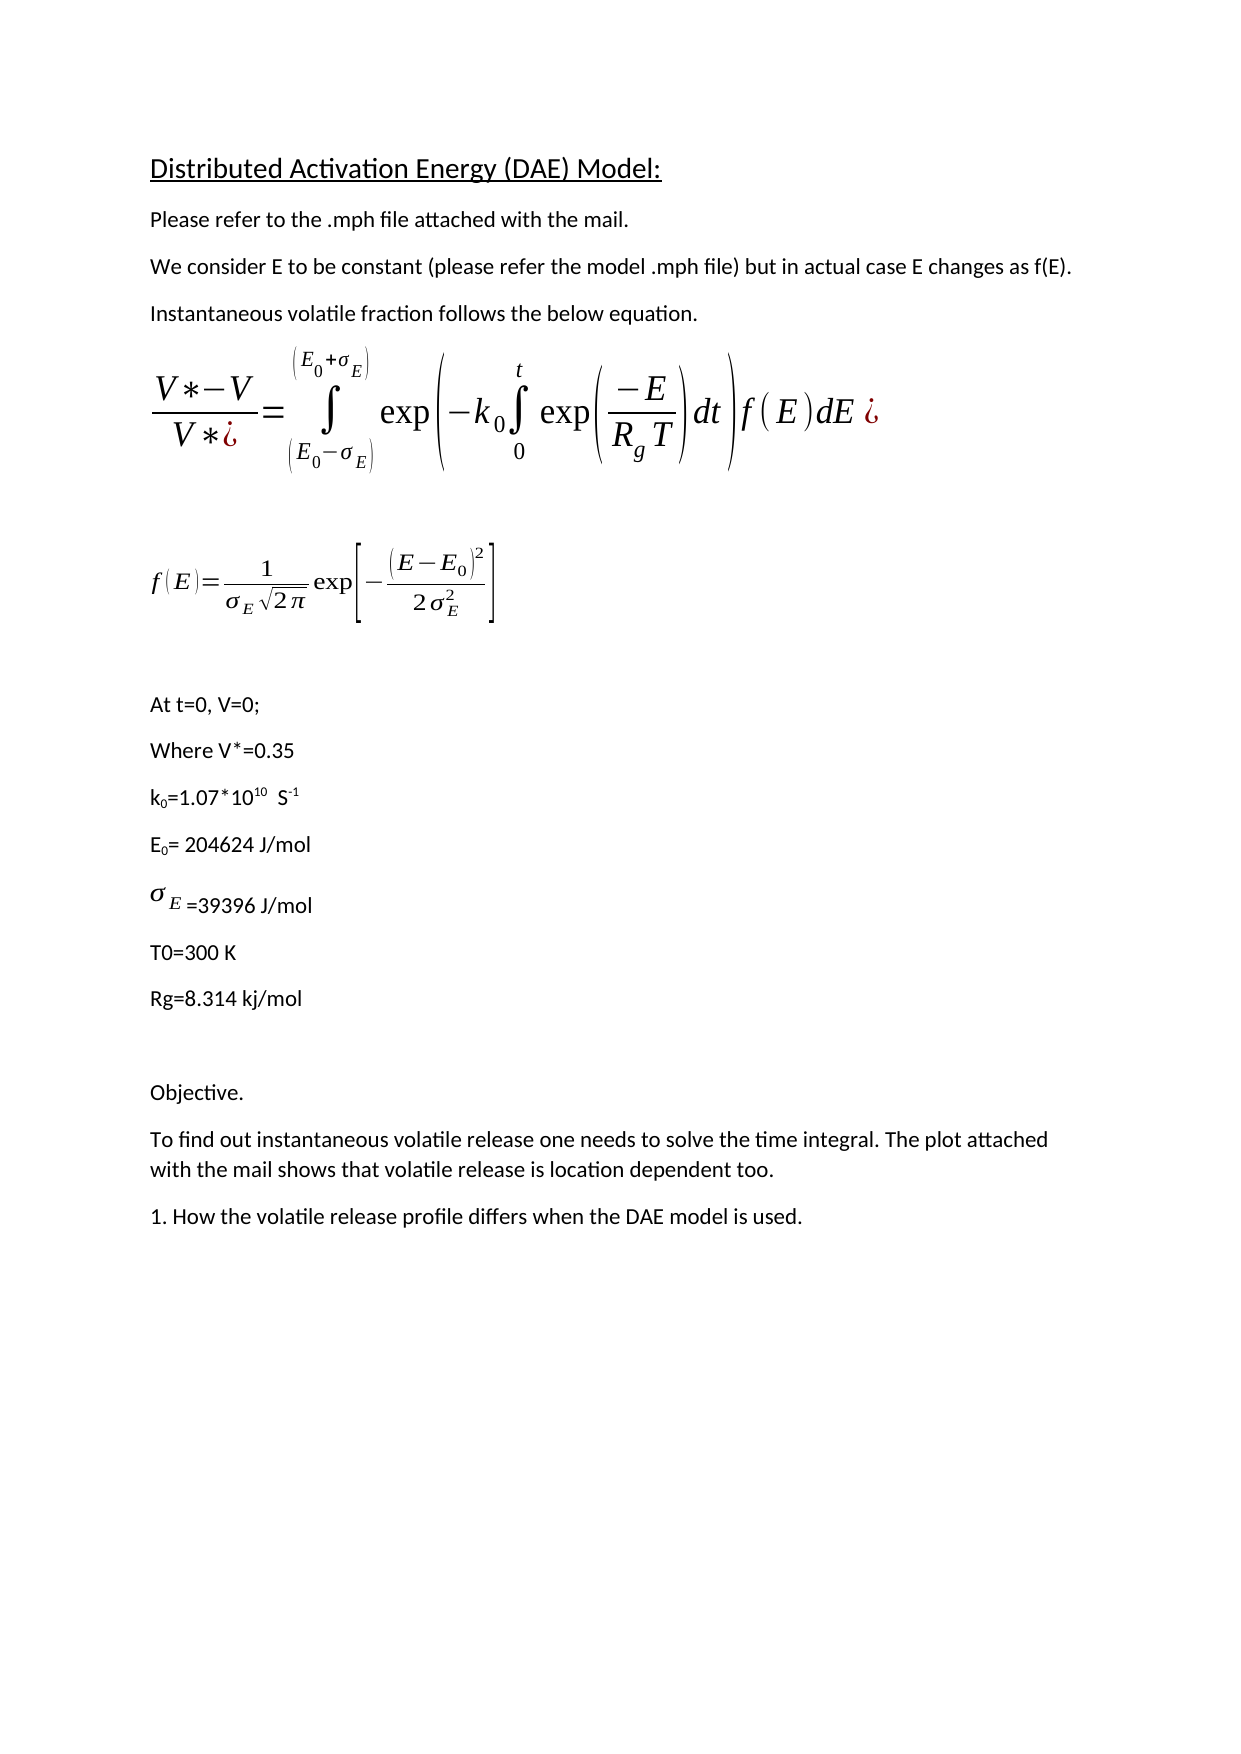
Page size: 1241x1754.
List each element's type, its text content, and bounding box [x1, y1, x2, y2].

text To find out instantaneous volatile release one needs to solve the time integral. The plot attached with the mail shows that volatile release is location dependent too. [150, 1125, 1090, 1183]
text Distributed Activation Energy (DAE) Model: [150, 150, 1090, 186]
text E0= 204624 J/mol [150, 830, 1090, 858]
text Where V*=0.35 [150, 737, 1090, 764]
text k0=1.07*1010 S-1 [150, 783, 1090, 811]
text We consider E to be constant (please refer the model .mph file) but in actual case E changes as f(E). [150, 252, 1090, 280]
text At t=0, V=0; [150, 690, 1090, 718]
text Please refer to the .mph file attached with the mail. [150, 205, 1090, 233]
text Instantaneous volatile fraction follows the below equation. [150, 299, 1090, 327]
text T0=300 K [150, 938, 1090, 966]
text Objective. [150, 1078, 1090, 1106]
text =39396 J/mol [150, 877, 1090, 919]
text 1. How the volatile release profile differs when the DAE model is used. [150, 1202, 1090, 1230]
text Rg=8.314 kj/mol [150, 984, 1090, 1013]
